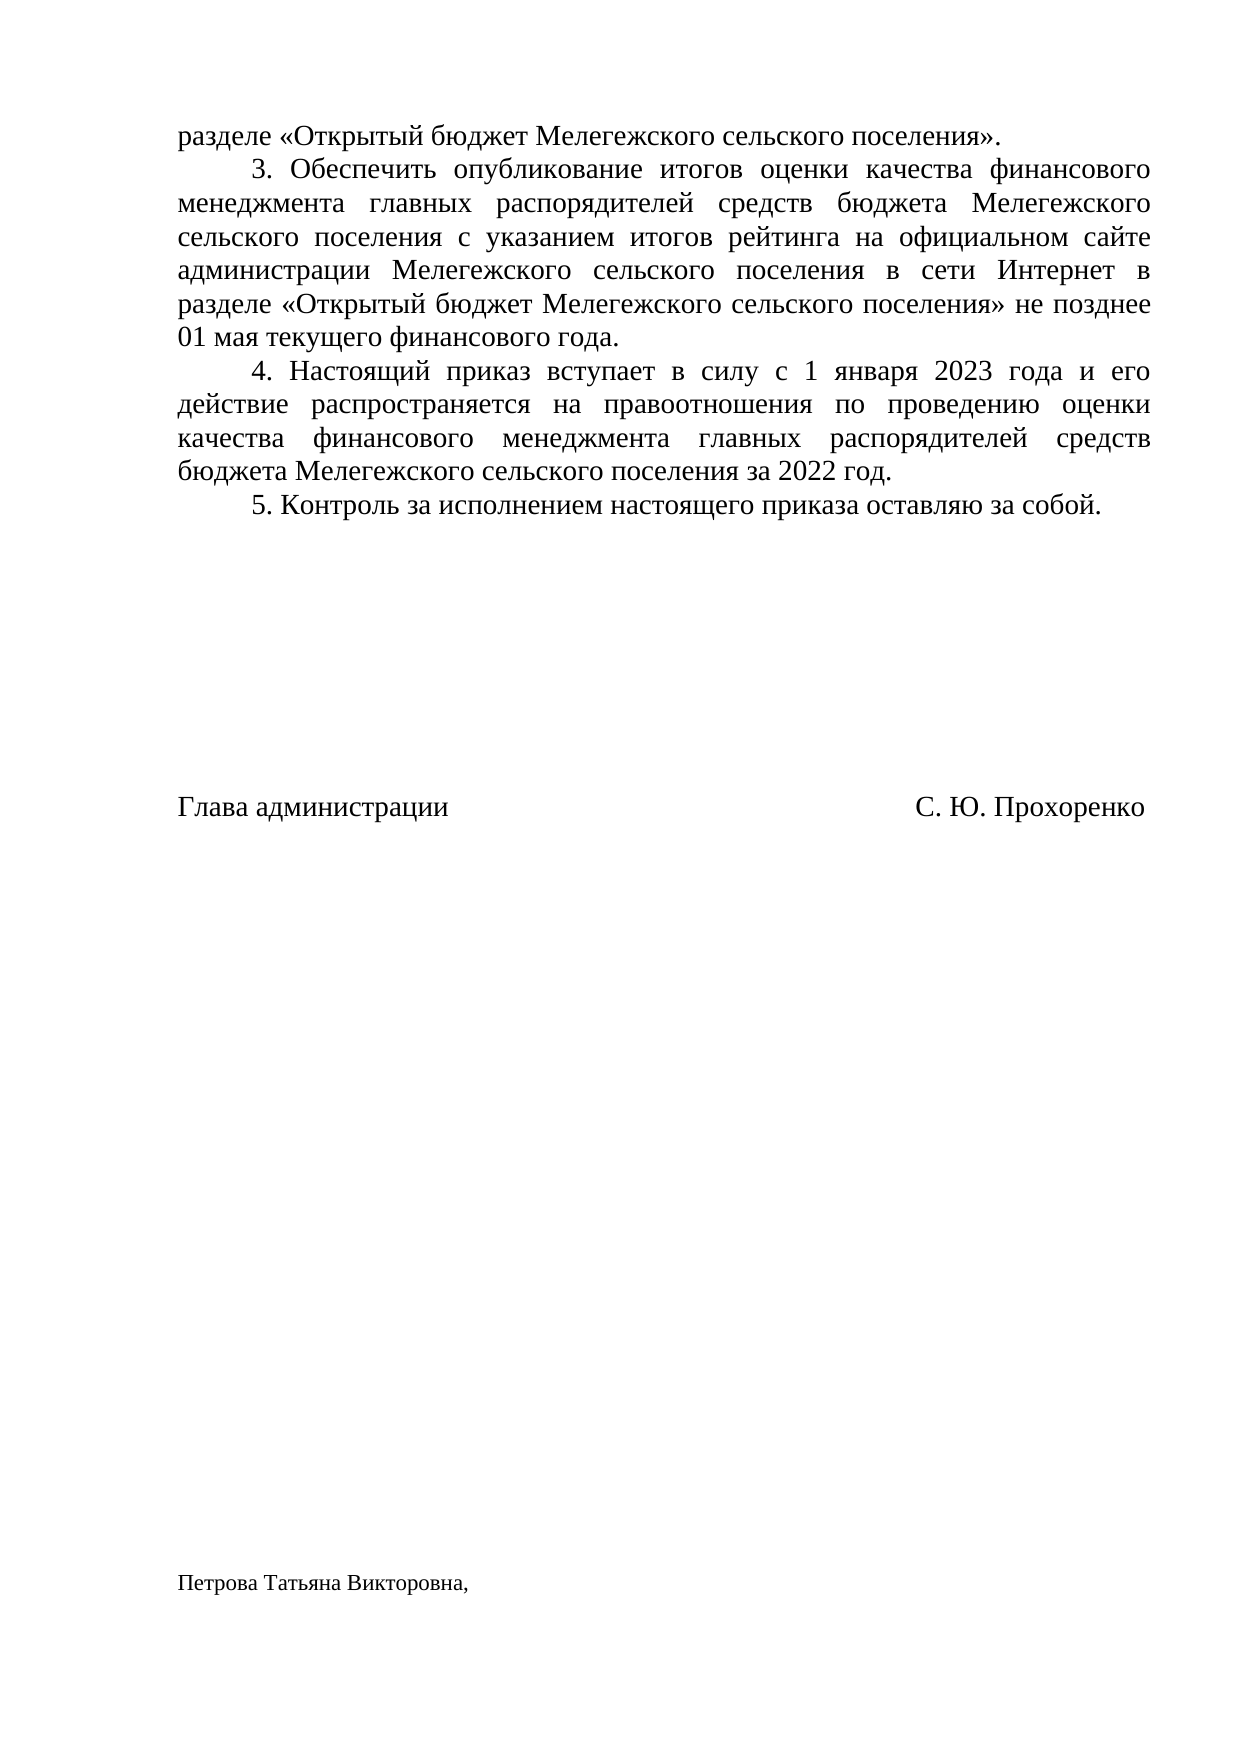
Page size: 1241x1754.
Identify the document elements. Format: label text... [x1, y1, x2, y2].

text 5. Контроль за исполнением настоящего приказа оставляю за собой. [177, 487, 1152, 521]
text Петрова Татьяна Викторовна, [177, 1568, 1152, 1595]
text Глава администрации С. Ю. Прохоренко [177, 789, 1152, 822]
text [177, 118, 1152, 152]
text 4. Настоящий приказ вступает в силу с 1 января 2023 года и его действие распространяется на правоотношения по проведению оценки качества финансового менеджмента главных распорядителей средств бюджета Мелегежского сельского поселения за 2022 год. [177, 353, 1152, 487]
text 3. Обеспечить опубликование итогов оценки качества финансового менеджмента главных распорядителей средств бюджета Мелегежского сельского поселения с указанием итогов рейтинга на официальном сайте администрации Мелегежского сельского поселения в сети Интернет в разделе «Открытый бюджет Мелегежского сельского поселения» не позднее 01 мая текущего финансового года. [177, 152, 1152, 353]
